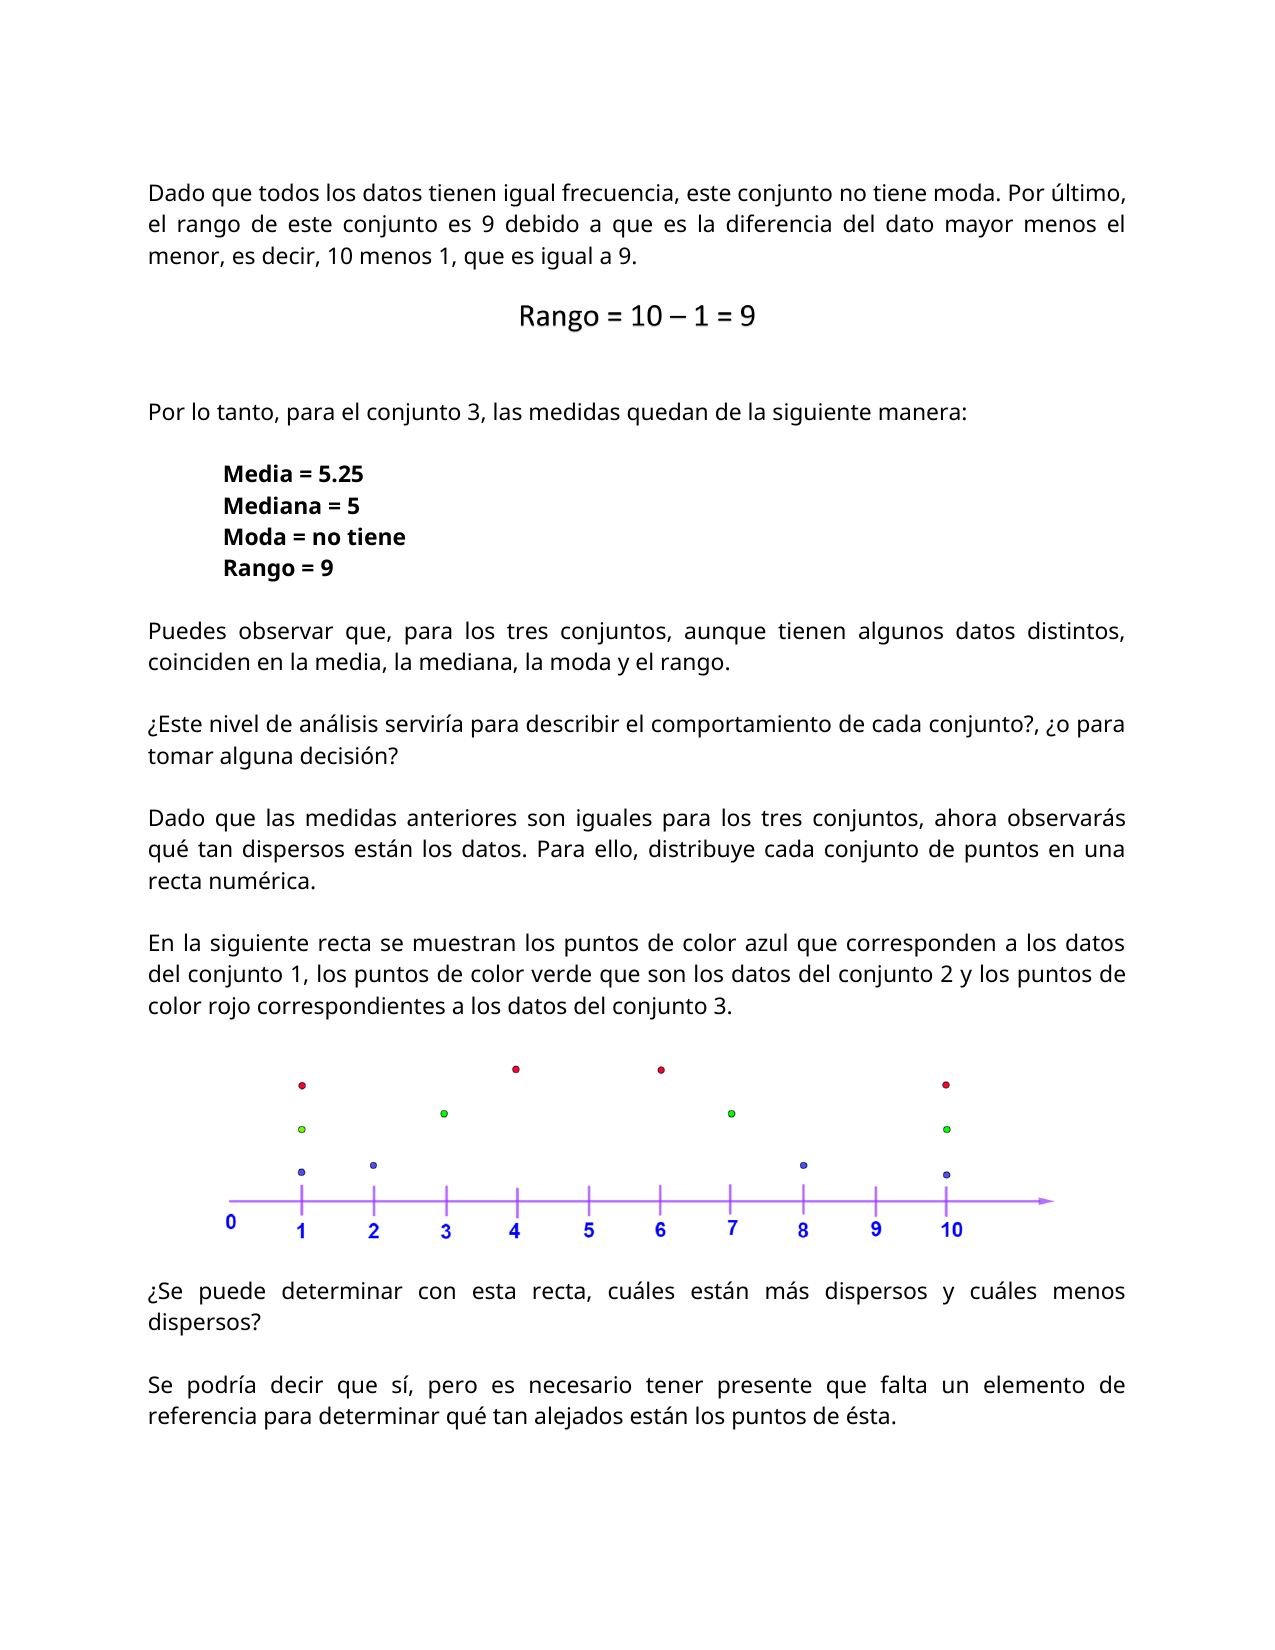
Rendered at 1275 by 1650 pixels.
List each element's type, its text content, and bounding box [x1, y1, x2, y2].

text Puedes observar que, para los tres conjuntos, aunque tienen algunos datos distintos, coinciden en la media, la mediana, la moda y el rango. [148, 614, 1127, 677]
list Media = 5.25 [223, 458, 1127, 489]
list Moda = no tiene [223, 521, 1127, 552]
list Mediana = 5 [223, 489, 1127, 521]
picture [218, 1052, 1057, 1244]
text Por lo tanto, para el conjunto 3, las medidas quedan de la siguiente manera: [148, 396, 1127, 427]
text En la siguiente recta se muestran los puntos de color azul que corresponden a los datos del conjunto 1, los puntos de color verde que son los datos del conjunto 2 y los puntos de color rojo correspondientes a los datos del conjunto 3. [148, 927, 1127, 1021]
list Rango = 9 [223, 552, 1127, 583]
text Dado que las medidas anteriores son iguales para los tres conjuntos, ahora observarás qué tan dispersos están los datos. Para ello, distribuye cada conjunto de puntos en una recta numérica. [148, 802, 1127, 896]
text Se podría decir que sí, pero es necesario tener presente que falta un elemento de referencia para determinar qué tan alejados están los puntos de ésta. [148, 1369, 1127, 1431]
text ¿Se puede determinar con esta recta, cuáles están más dispersos y cuáles menos dispersos? [148, 1275, 1127, 1337]
text ¿Este nivel de análisis serviría para describir el comportamiento de cada conjunto?, ¿o para tomar alguna decisión? [148, 708, 1127, 771]
text Dado que todos los datos tienen igual frecuencia, este conjunto no tiene moda. Por último, el rango de este conjunto es 9 debido a que es la diferencia del dato mayor menos el menor, es decir, 10 menos 1, que es igual a 9. [148, 177, 1127, 271]
picture [516, 302, 759, 334]
